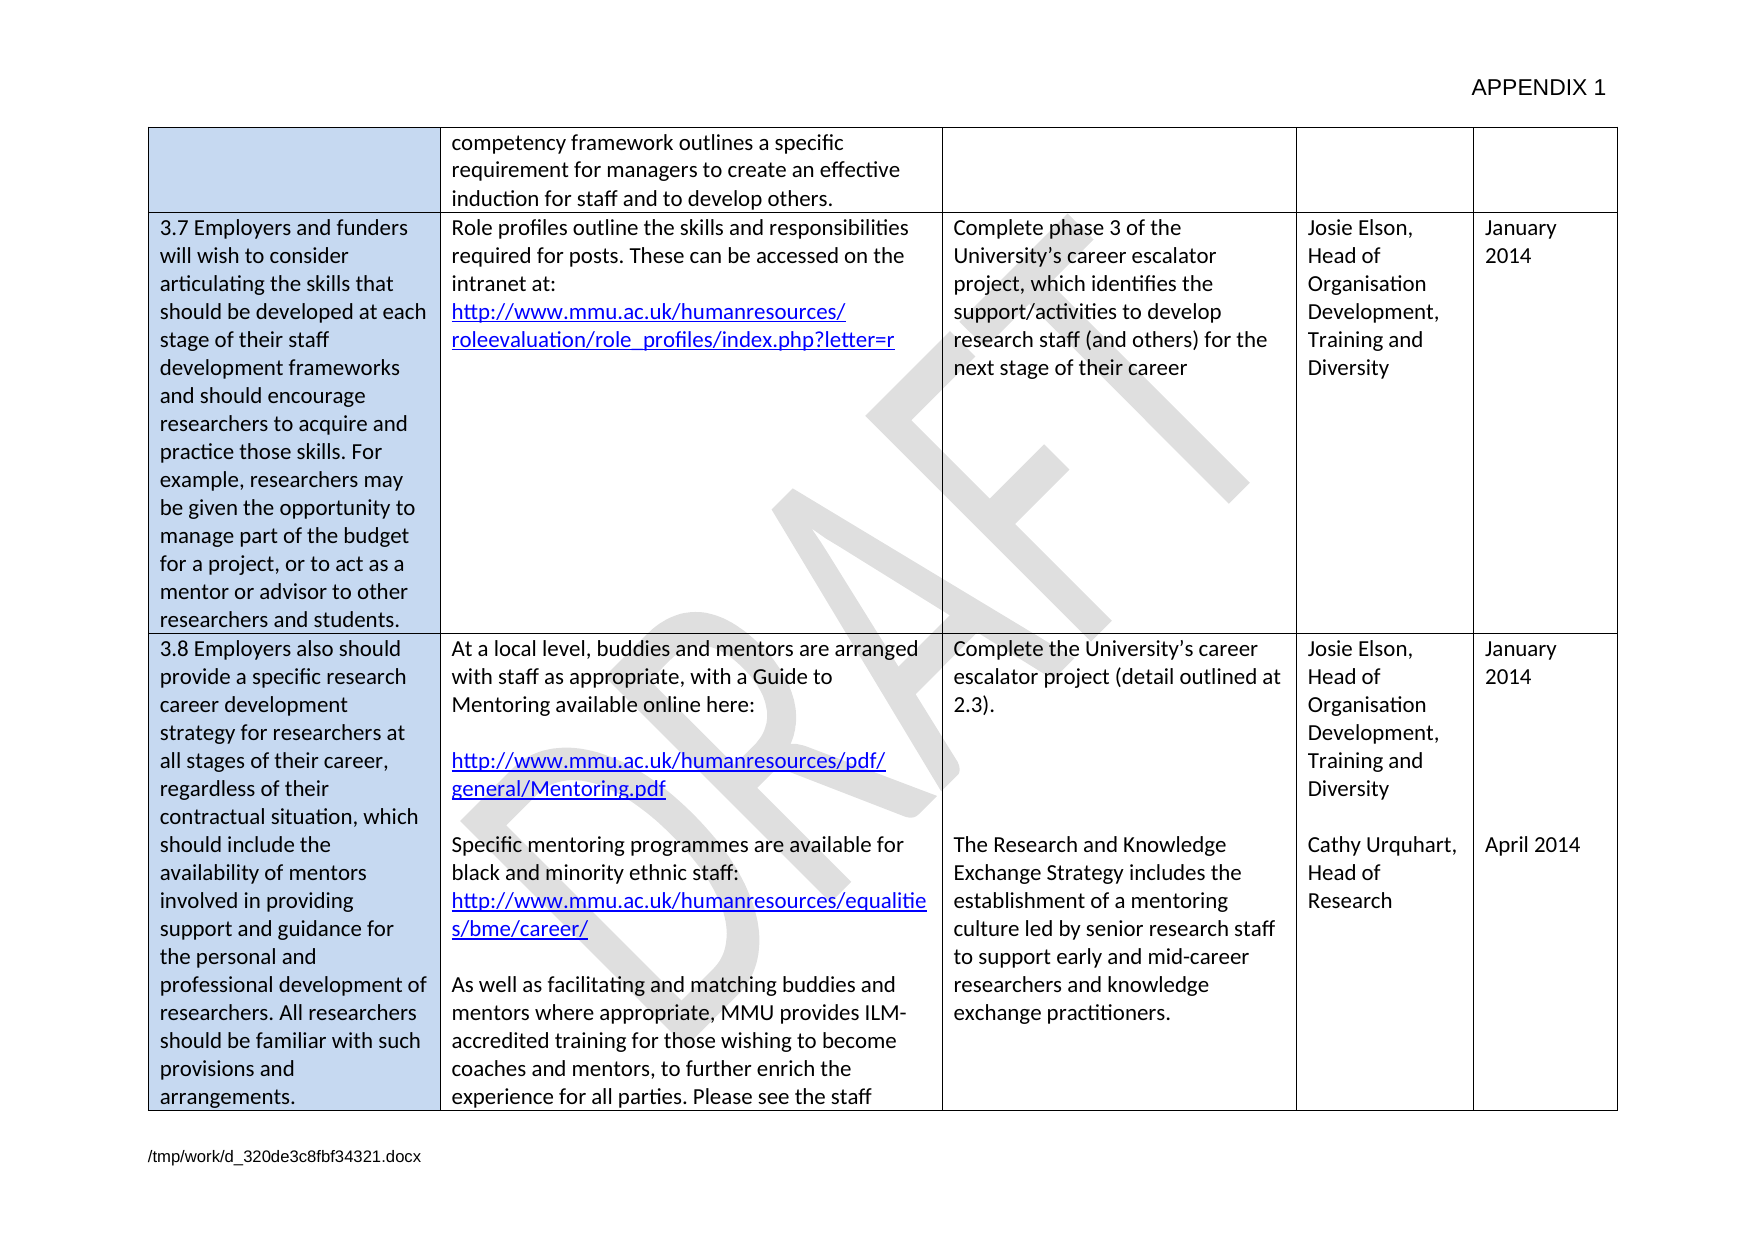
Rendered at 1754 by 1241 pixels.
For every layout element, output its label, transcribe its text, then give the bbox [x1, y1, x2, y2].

table_cell [943, 128, 1296, 212]
table_cell Complete phase 3 of the University’s career escalator project, which identifies the support/activities to develop research staff (and others) for the next stage of their career [943, 213, 1296, 633]
table_cell Role profiles outline the skills and responsibilities required for posts. These can be accessed on the intranet at: http://www.mmu.ac.uk/humanresources/roleevaluation/role_profiles/index.php?letter=r [441, 213, 942, 633]
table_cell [149, 128, 440, 212]
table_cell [441, 128, 942, 212]
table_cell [149, 634, 440, 1110]
table_cell 3.7 Employers and funders will wish to consider articulating the skills that should be developed at each stage of their staff development frameworks and should encourage researchers to acquire and practice those skills. For example, researchers may be given the opportunity to manage part of the budget for a project, or to act as a mentor or advisor to other researchers and students. [149, 213, 440, 633]
table_cell Josie Elson, Head of Organisation Development, Training and Diversity [1297, 213, 1473, 633]
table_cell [441, 634, 942, 1110]
table_cell [1297, 128, 1473, 212]
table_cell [1297, 634, 1473, 1110]
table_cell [943, 634, 1296, 1110]
table_cell [1474, 128, 1617, 212]
table_cell January 2014 [1474, 213, 1617, 633]
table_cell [1474, 634, 1617, 1110]
